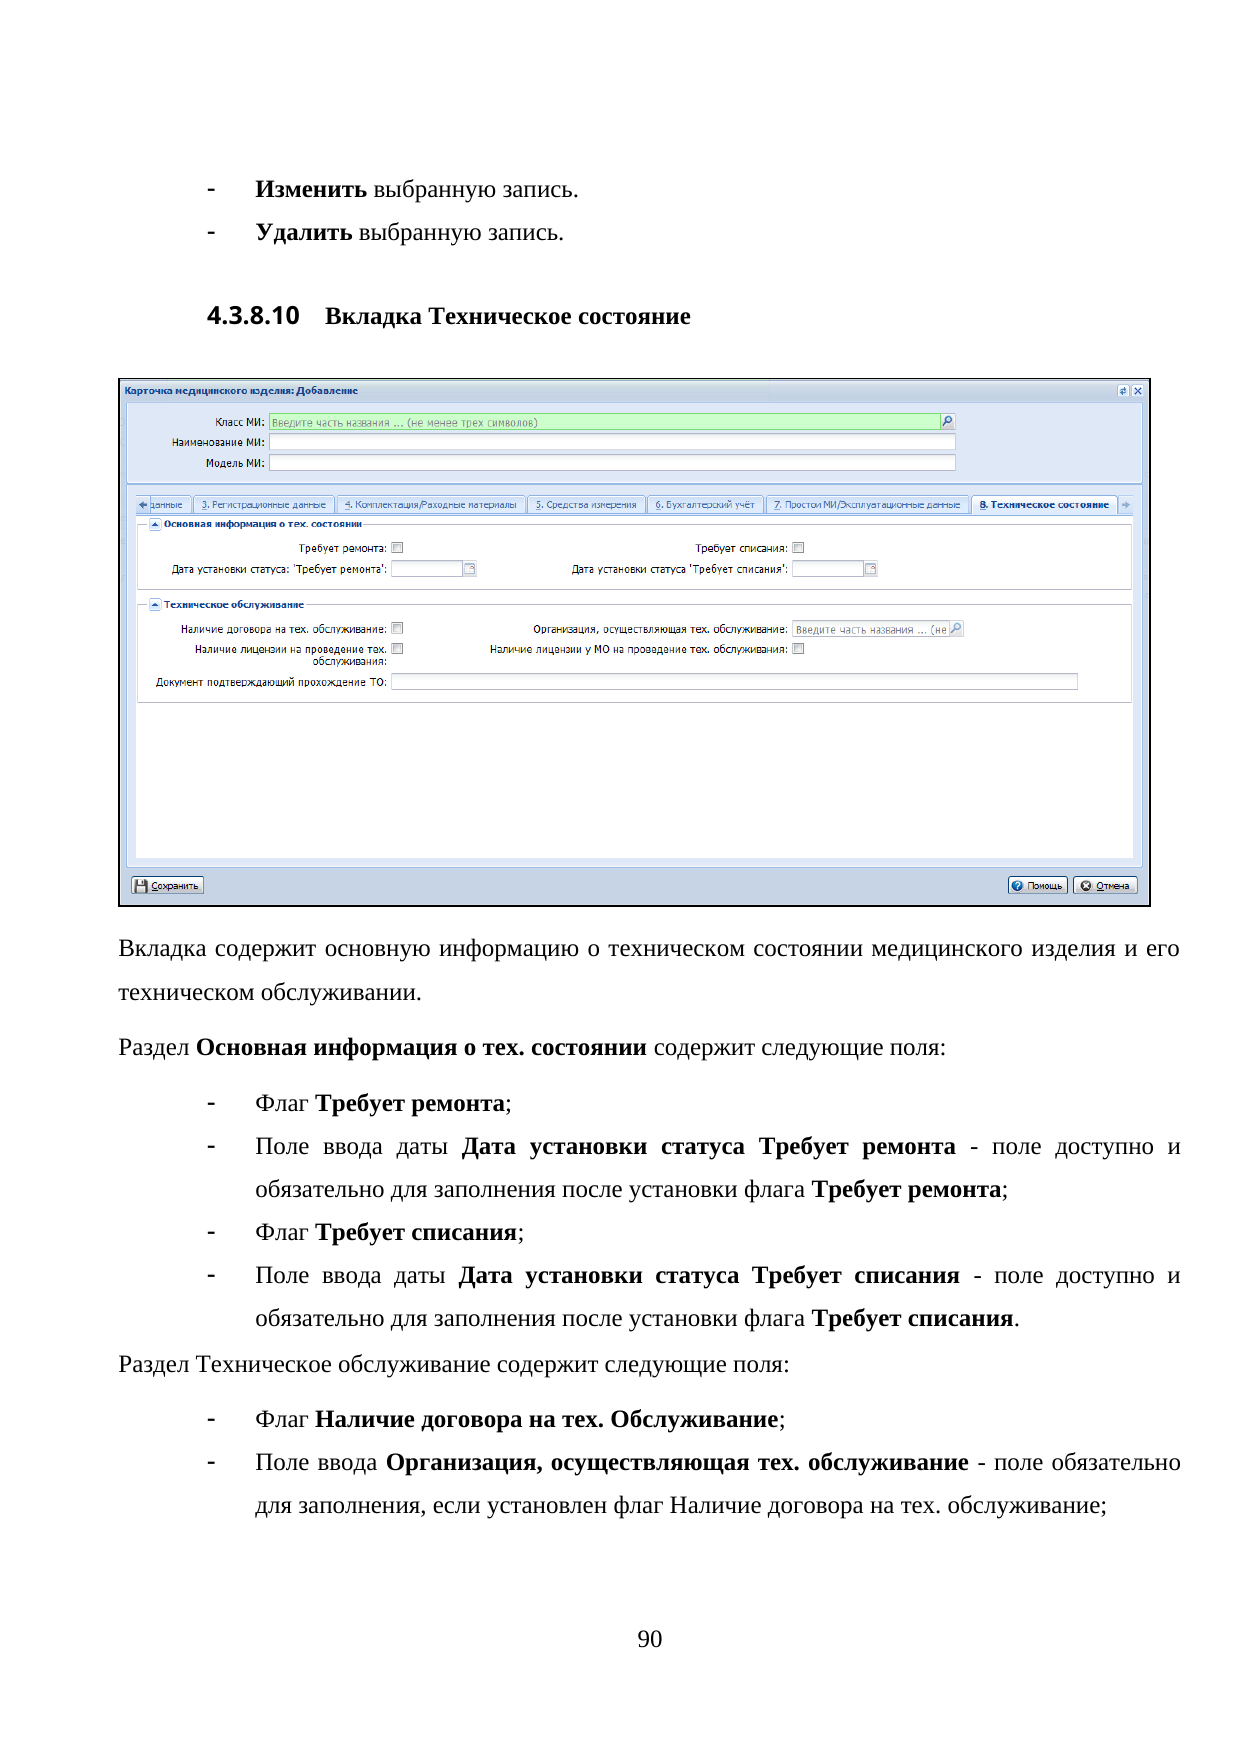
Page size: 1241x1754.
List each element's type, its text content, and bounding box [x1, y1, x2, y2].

picture [120, 379, 1149, 905]
text Раздел Основная информация о тех. состоянии содержит следующие поля: [118, 1032, 1181, 1061]
list Поле ввода даты Дата установки статуса Требует списания - поле доступно и обязательно для заполнения после установки флага Требует списания. [207, 1260, 1181, 1332]
list Поле ввода Организация, осуществляющая тех. обслуживание - поле обязательно для заполнения, если установлен флаг Наличие договора на тех. обслуживание; [207, 1447, 1181, 1519]
list Изменить выбранную запись. [207, 174, 1181, 202]
list Флаг Требует списания; [207, 1217, 1181, 1246]
subtitle Вкладка Техническое состояние [207, 297, 1181, 332]
text Раздел Техническое обслуживание содержит следующие поля: [118, 1349, 1181, 1377]
list Флаг Наличие договора на тех. Обслуживание; [207, 1404, 1181, 1433]
list Флаг Требует ремонта; [207, 1088, 1181, 1117]
text Вкладка содержит основную информацию о техническом состоянии медицинского изделия и его техническом обслуживании. [118, 933, 1181, 1005]
list Поле ввода даты Дата установки статуса Требует ремонта - поле доступно и обязательно для заполнения после установки флага Требует ремонта; [207, 1131, 1181, 1203]
list Удалить выбранную запись. [207, 217, 1181, 246]
